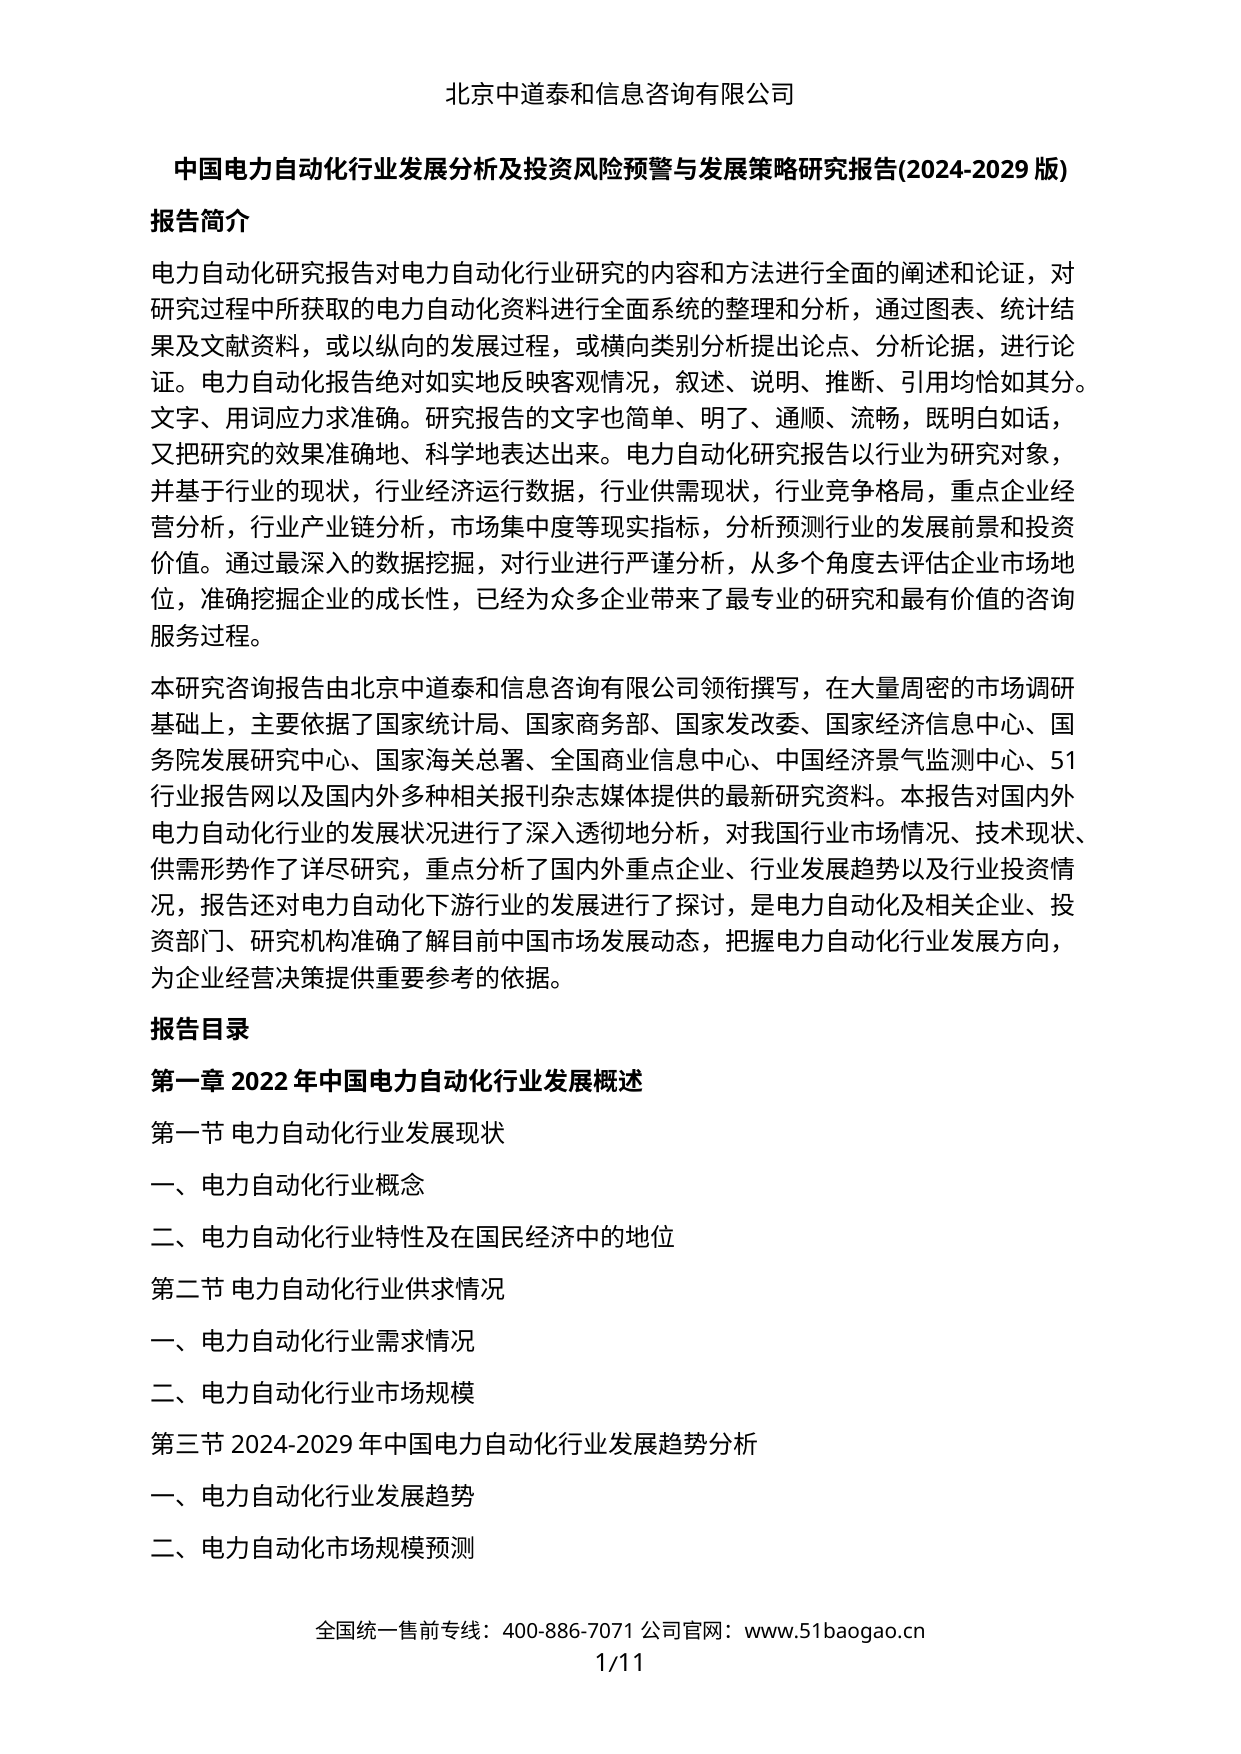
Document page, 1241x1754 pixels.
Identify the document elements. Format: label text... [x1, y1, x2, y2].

text 电力自动化研究报告对电力自动化行业研究的内容和方法进行全面的阐述和论证，对研究过程中所获取的电力自动化资料进行全面系统的整理和分析，通过图表、统计结果及文献资料，或以纵向的发展过程，或横向类别分析提出论点、分析论据，进行论证。电力自动化报告绝对如实地反映客观情况，叙述、说明、推断、引用均恰如其分。文字、用词应力求准确。研究报告的文字也简单、明了、通顺、流畅，既明白如话，又把研究的效果准确地、科学地表达出来。电力自动化研究报告以行业为研究对象，并基于行业的现状，行业经济运行数据，行业供需现状，行业竞争格局，重点企业经营分析，行业产业链分析，市场集中度等现实指标，分析预测行业的发展前景和投资价值。通过最深入的数据挖掘，对行业进行严谨分析，从多个角度去评估企业市场地位，准确挖掘企业的成长性，已经为众多企业带来了最专业的研究和最有价值的咨询服务过程。 [150, 254, 1090, 652]
text 报告简介 [150, 202, 1090, 238]
text 第二节 电力自动化行业供求情况 [150, 1269, 1090, 1306]
text 二、电力自动化行业特性及在国民经济中的地位 [150, 1217, 1090, 1254]
text 第一节 电力自动化行业发展现状 [150, 1114, 1090, 1150]
text 二、电力自动化行业市场规模 [150, 1373, 1090, 1409]
text 一、电力自动化行业概念 [150, 1166, 1090, 1202]
text 本研究咨询报告由北京中道泰和信息咨询有限公司领衔撰写，在大量周密的市场调研基础上，主要依据了国家统计局、国家商务部、国家发改委、国家经济信息中心、国务院发展研究中心、国家海关总署、全国商业信息中心、中国经济景气监测中心、51行业报告网以及国内外多种相关报刊杂志媒体提供的最新研究资料。本报告对国内外电力自动化行业的发展状况进行了深入透彻地分析，对我国行业市场情况、技术现状、供需形势作了详尽研究，重点分析了国内外重点企业、行业发展趋势以及行业投资情况，报告还对电力自动化下游行业的发展进行了探讨，是电力自动化及相关企业、投资部门、研究机构准确了解目前中国市场发展动态，把握电力自动化行业发展方向，为企业经营决策提供重要参考的依据。 [150, 668, 1090, 994]
text 第一章 2022年中国电力自动化行业发展概述 [150, 1062, 1090, 1098]
text 一、电力自动化行业需求情况 [150, 1321, 1090, 1357]
text 中国电力自动化行业发展分析及投资风险预警与发展策略研究报告(2024-2029版) [150, 150, 1090, 186]
text 第三节 2024-2029年中国电力自动化行业发展趋势分析 [150, 1425, 1090, 1461]
text 二、电力自动化市场规模预测 [150, 1529, 1090, 1565]
text 报告目录 [150, 1010, 1090, 1046]
text 一、电力自动化行业发展趋势 [150, 1477, 1090, 1513]
